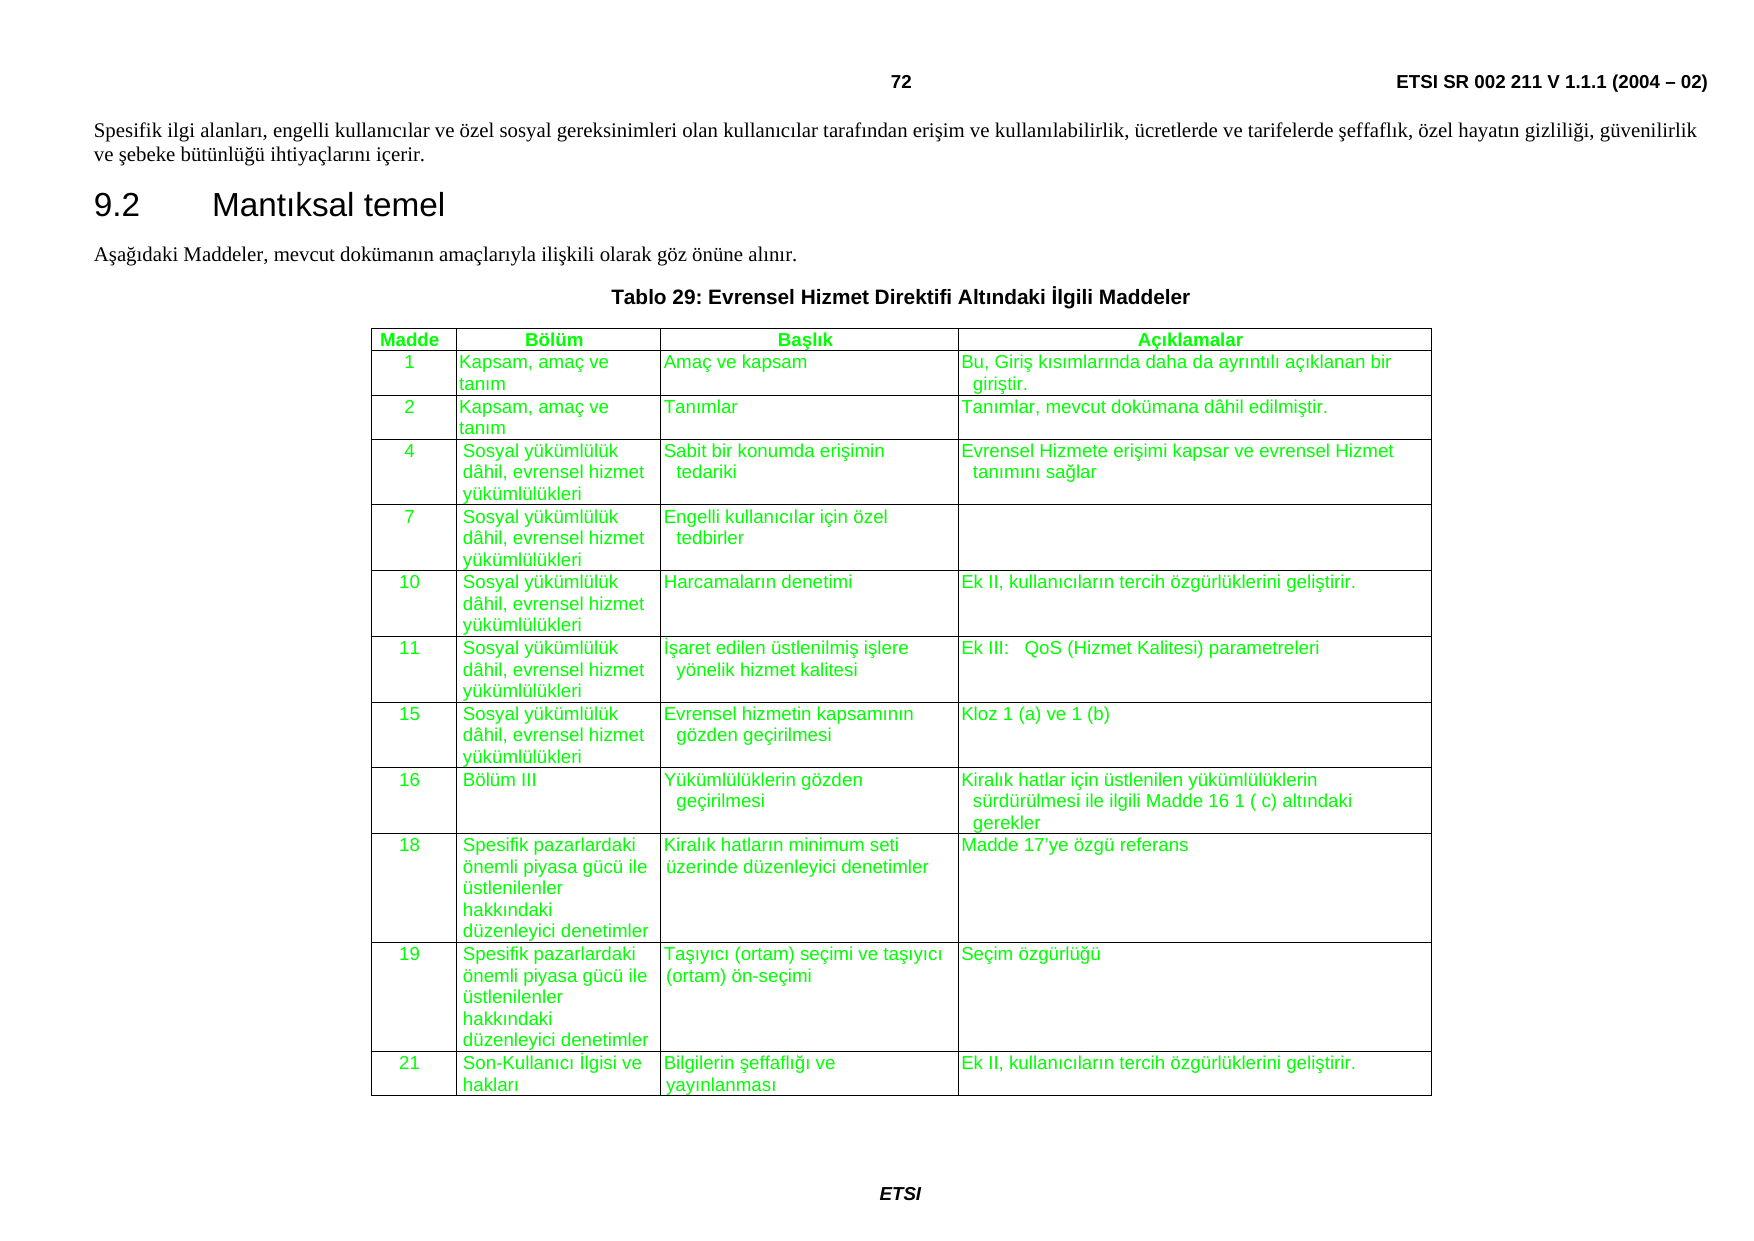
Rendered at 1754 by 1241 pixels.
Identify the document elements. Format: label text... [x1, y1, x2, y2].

table_cell Tanımlar, mevcut dokümana dâhil edilmiştir. [959, 396, 1431, 439]
text Spesifik ilgi alanları, engelli kullanıcılar ve özel sosyal gereksinimleri olan kullanıcılar tarafından erişim ve kullanılabilirlik, ücretlerde ve tarifelerde şeffaflık, özel hayatın gizliliği, güvenilirlik ve şebeke bütünlüğü ihtiyaçlarını içerir. [94, 118, 1708, 166]
table_cell Evrensel Hizmete erişimi kapsar ve evrensel Hizmet tanımını sağlar [959, 440, 1431, 504]
table_header Madde [372, 329, 456, 350]
table_cell 2 [372, 396, 456, 439]
table_cell Engelli kullanıcılar için özel tedbirler [661, 505, 958, 570]
table_cell 16 [372, 768, 456, 833]
table_cell Sosyal yükümlülük dâhil, evrensel hizmet yükümlülükleri [457, 703, 660, 767]
table_cell Harcamaların denetimi [661, 571, 958, 636]
table_cell Kiralık hatların minimum seti üzerinde düzenleyici denetimler [661, 834, 958, 942]
table_cell Ek II, kullanıcıların tercih özgürlüklerini geliştirir. [959, 1052, 1431, 1095]
table_cell Kapsam, amaç ve tanım [457, 351, 660, 394]
table_cell 10 [372, 571, 456, 636]
table_cell Kiralık hatlar için üstlenilen yükümlülüklerin sürdürülmesi ile ilgili Madde 16 1 ( c) altındaki gerekler [959, 768, 1431, 833]
table_cell Spesifik pazarlardaki önemli piyasa gücü ile üstlenilenler hakkındaki düzenleyici denetimler [457, 943, 660, 1051]
table_cell Yükümlülüklerin gözden geçirilmesi [661, 768, 958, 833]
table_cell Sosyal yükümlülük dâhil, evrensel hizmet yükümlülükleri [457, 505, 660, 570]
table_cell Sosyal yükümlülük dâhil, evrensel hizmet yükümlülükleri [457, 440, 660, 504]
table_cell 4 [372, 440, 456, 504]
table_header Açıklamalar [959, 329, 1431, 350]
table_cell Spesifik pazarlardaki önemli piyasa gücü ile üstlenilenler hakkındaki düzenleyici denetimler [457, 834, 660, 942]
table_cell Bu, Giriş kısımlarında daha da ayrıntılı açıklanan bir giriştir. [959, 351, 1431, 394]
table_cell 15 [372, 703, 456, 767]
table_cell Bölüm III [457, 768, 660, 833]
table_header Başlık [661, 329, 958, 350]
text Aşağıdaki Maddeler, mevcut dokümanın amaçlarıyla ilişkili olarak göz önüne alınır. [94, 242, 1708, 266]
table_cell 21 [372, 1052, 456, 1095]
table_cell Evrensel hizmetin kapsamının gözden geçirilmesi [661, 703, 958, 767]
table_cell [959, 505, 1431, 570]
table_cell 18 [372, 834, 456, 942]
table_cell Sosyal yükümlülük dâhil, evrensel hizmet yükümlülükleri [457, 571, 660, 636]
table_header Bölüm [457, 329, 660, 350]
table_cell Sabit bir konumda erişimin tedariki [661, 440, 958, 504]
table_cell Seçim özgürlüğü [959, 943, 1431, 1051]
table_cell Kloz 1 (a) ve 1 (b) [959, 703, 1431, 767]
table_cell Ek III: QoS (Hizmet Kalitesi) parametreleri [959, 637, 1431, 702]
table_cell İşaret edilen üstlenilmiş işlere yönelik hizmet kalitesi [661, 637, 958, 702]
table_cell Taşıyıcı (ortam) seçimi ve taşıyıcı (ortam) ön-seçimi [661, 943, 958, 1051]
table_cell 7 [372, 505, 456, 570]
table_cell Kapsam, amaç ve tanım [457, 396, 660, 439]
table_cell Tanımlar [661, 396, 958, 439]
table_cell Son-Kullanıcı İlgisi ve hakları [457, 1052, 660, 1095]
table_cell Bilgilerin şeffaflığı ve yayınlanması [661, 1052, 958, 1095]
text Tablo 29: Evrensel Hizmet Direktifi Altındaki İlgili Maddeler [94, 285, 1708, 309]
table_cell Madde 17’ye özgü referans [959, 834, 1431, 942]
table_cell Amaç ve kapsam [661, 351, 958, 394]
table_cell Ek II, kullanıcıların tercih özgürlüklerini geliştirir. [959, 571, 1431, 636]
table_cell Sosyal yükümlülük dâhil, evrensel hizmet yükümlülükleri [457, 637, 660, 702]
subtitle 9.2 Mantıksal temel [94, 185, 1708, 223]
table_cell 1 [372, 351, 456, 394]
table_cell 19 [372, 943, 456, 1051]
table_cell 11 [372, 637, 456, 702]
